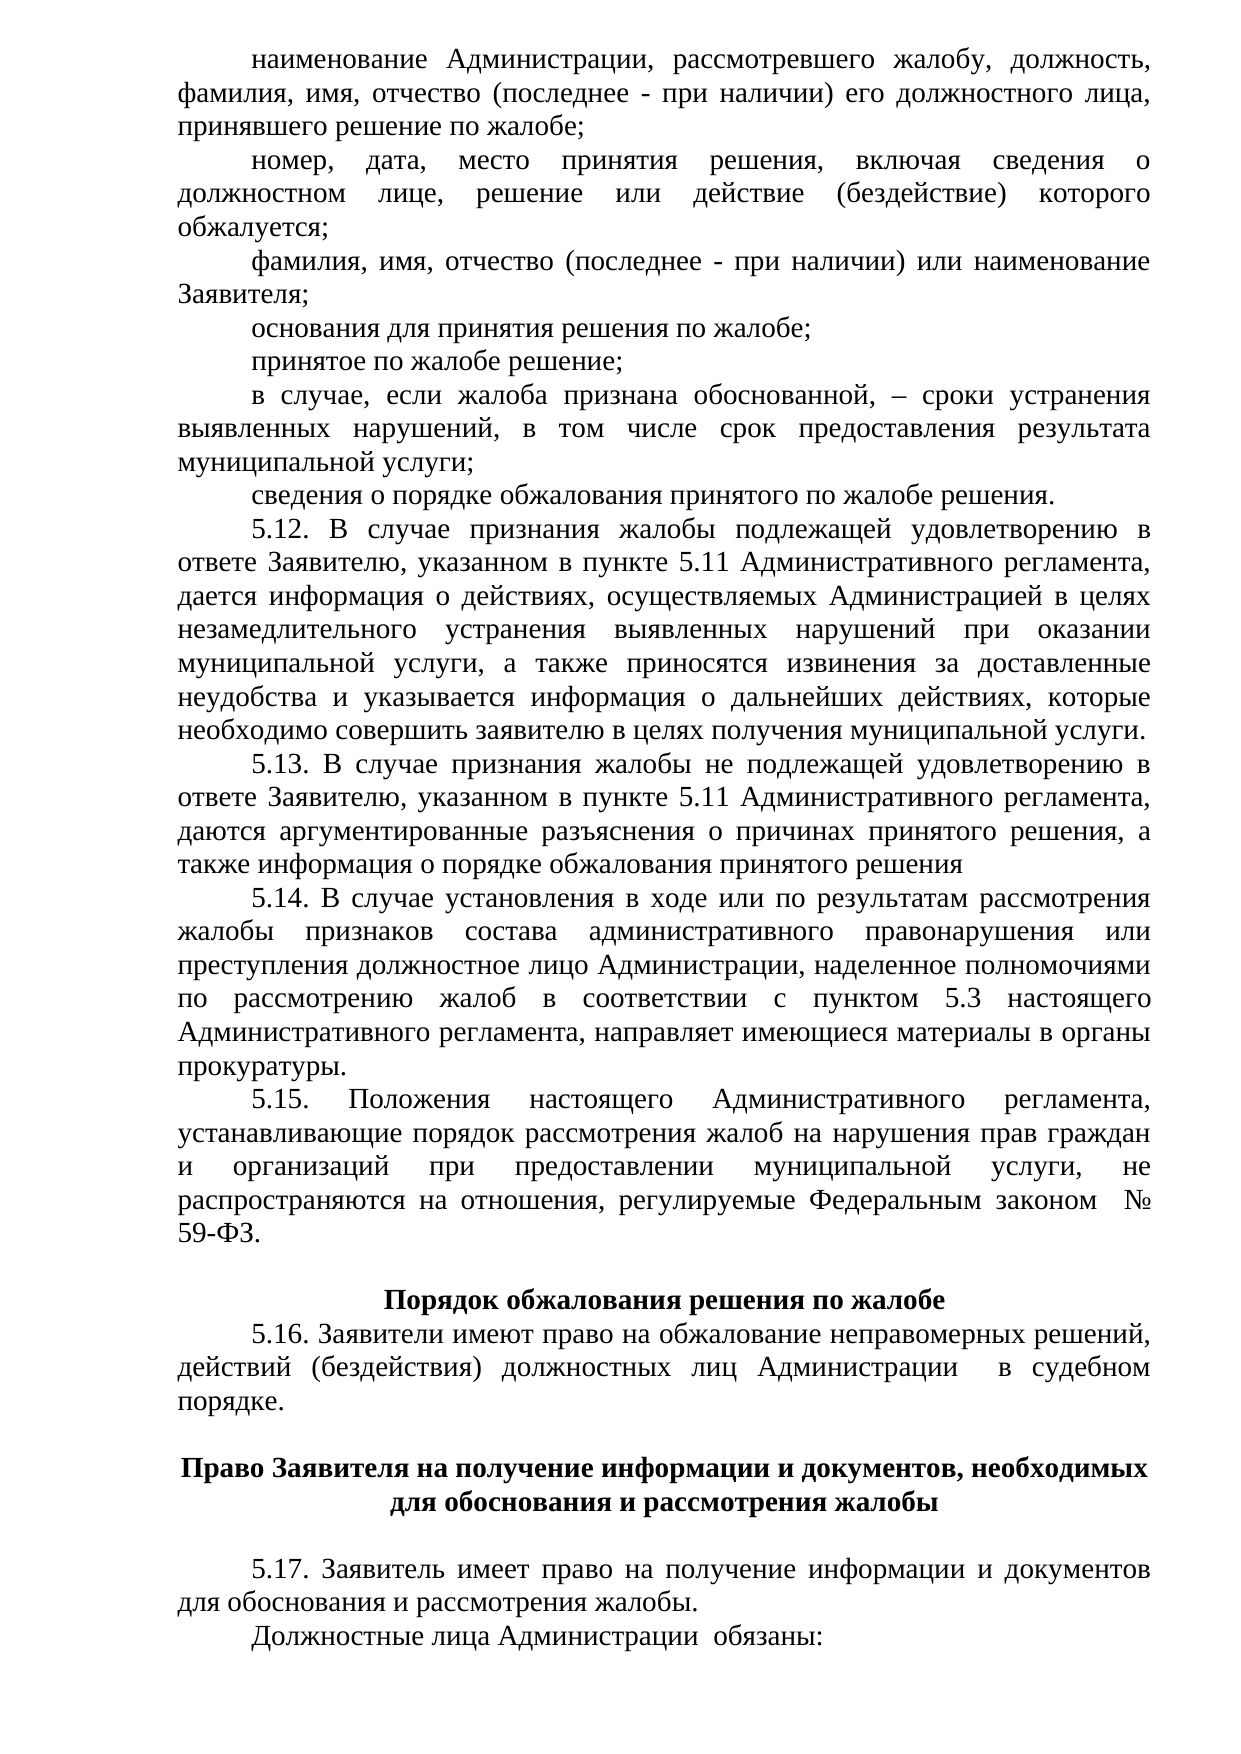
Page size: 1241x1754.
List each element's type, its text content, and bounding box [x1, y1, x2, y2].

text 5.14. В случае установления в ходе или по результатам рассмотрения жалобы признаков состава административного правонарушения или преступления должностное лицо Администрации, наделенное полномочиями по рассмотрению жалоб в соответствии с пунктом 5.3 настоящего Административного регламента, направляет имеющиеся материалы в органы прокуратуры. [177, 880, 1152, 1081]
text номер, дата, место принятия решения, включая сведения о должностном лице, решение или действие (бездействие) которого обжалуется; [177, 142, 1152, 243]
text 5.12. В случае признания жалобы подлежащей удовлетворению в ответе Заявителю, указанном в пункте 5.11 Административного регламента, дается информация о действиях, осуществляемых Администрацией в целях незамедлительного устранения выявленных нарушений при оказании муниципальной услуги, а также приносятся извинения за доставленные неудобства и указывается информация о дальнейших действиях, которые необходимо совершить заявителю в целях получения муниципальной услуги. [177, 511, 1152, 746]
text 5.13. В случае признания жалобы не подлежащей удовлетворению в ответе Заявителю, указанном в пункте 5.11 Административного регламента, даются аргументированные разъяснения о причинах принятого решения, а также информация о порядке обжалования принятого решения [177, 746, 1152, 880]
text принятое по жалобе решение; [177, 343, 1152, 377]
text 5.16. Заявители имеют право на обжалование неправомерных решений, действий (бездействия) должностных лиц Администрации в судебном порядке. [177, 1316, 1152, 1417]
text Порядок обжалования решения по жалобе [177, 1282, 1152, 1316]
text 5.15. Положения настоящего Административного регламента, устанавливающие порядок рассмотрения жалоб на нарушения прав граждан и организаций при предоставлении муниципальной услуги, не распространяются на отношения, регулируемые Федеральным законом № 59-ФЗ. [177, 1081, 1152, 1249]
text фамилия, имя, отчество (последнее - при наличии) или наименование Заявителя; [177, 243, 1152, 310]
text 5.17. Заявитель имеет право на получение информации и документов для обоснования и рассмотрения жалобы. [177, 1551, 1152, 1618]
text Должностные лица Администрации обязаны: [177, 1618, 1152, 1651]
text Право Заявителя на получение информации и документов, необходимых для обоснования и рассмотрения жалобы [177, 1450, 1152, 1517]
text наименование Администрации, рассмотревшего жалобу, должность, фамилия, имя, отчество (последнее - при наличии) его должностного лица, принявшего решение по жалобе; [177, 41, 1152, 142]
text основания для принятия решения по жалобе; [177, 310, 1152, 343]
text в случае, если жалоба признана обоснованной, – сроки устранения выявленных нарушений, в том числе срок предоставления результата муниципальной услуги; [177, 377, 1152, 477]
text сведения о порядке обжалования принятого по жалобе решения. [177, 477, 1152, 511]
